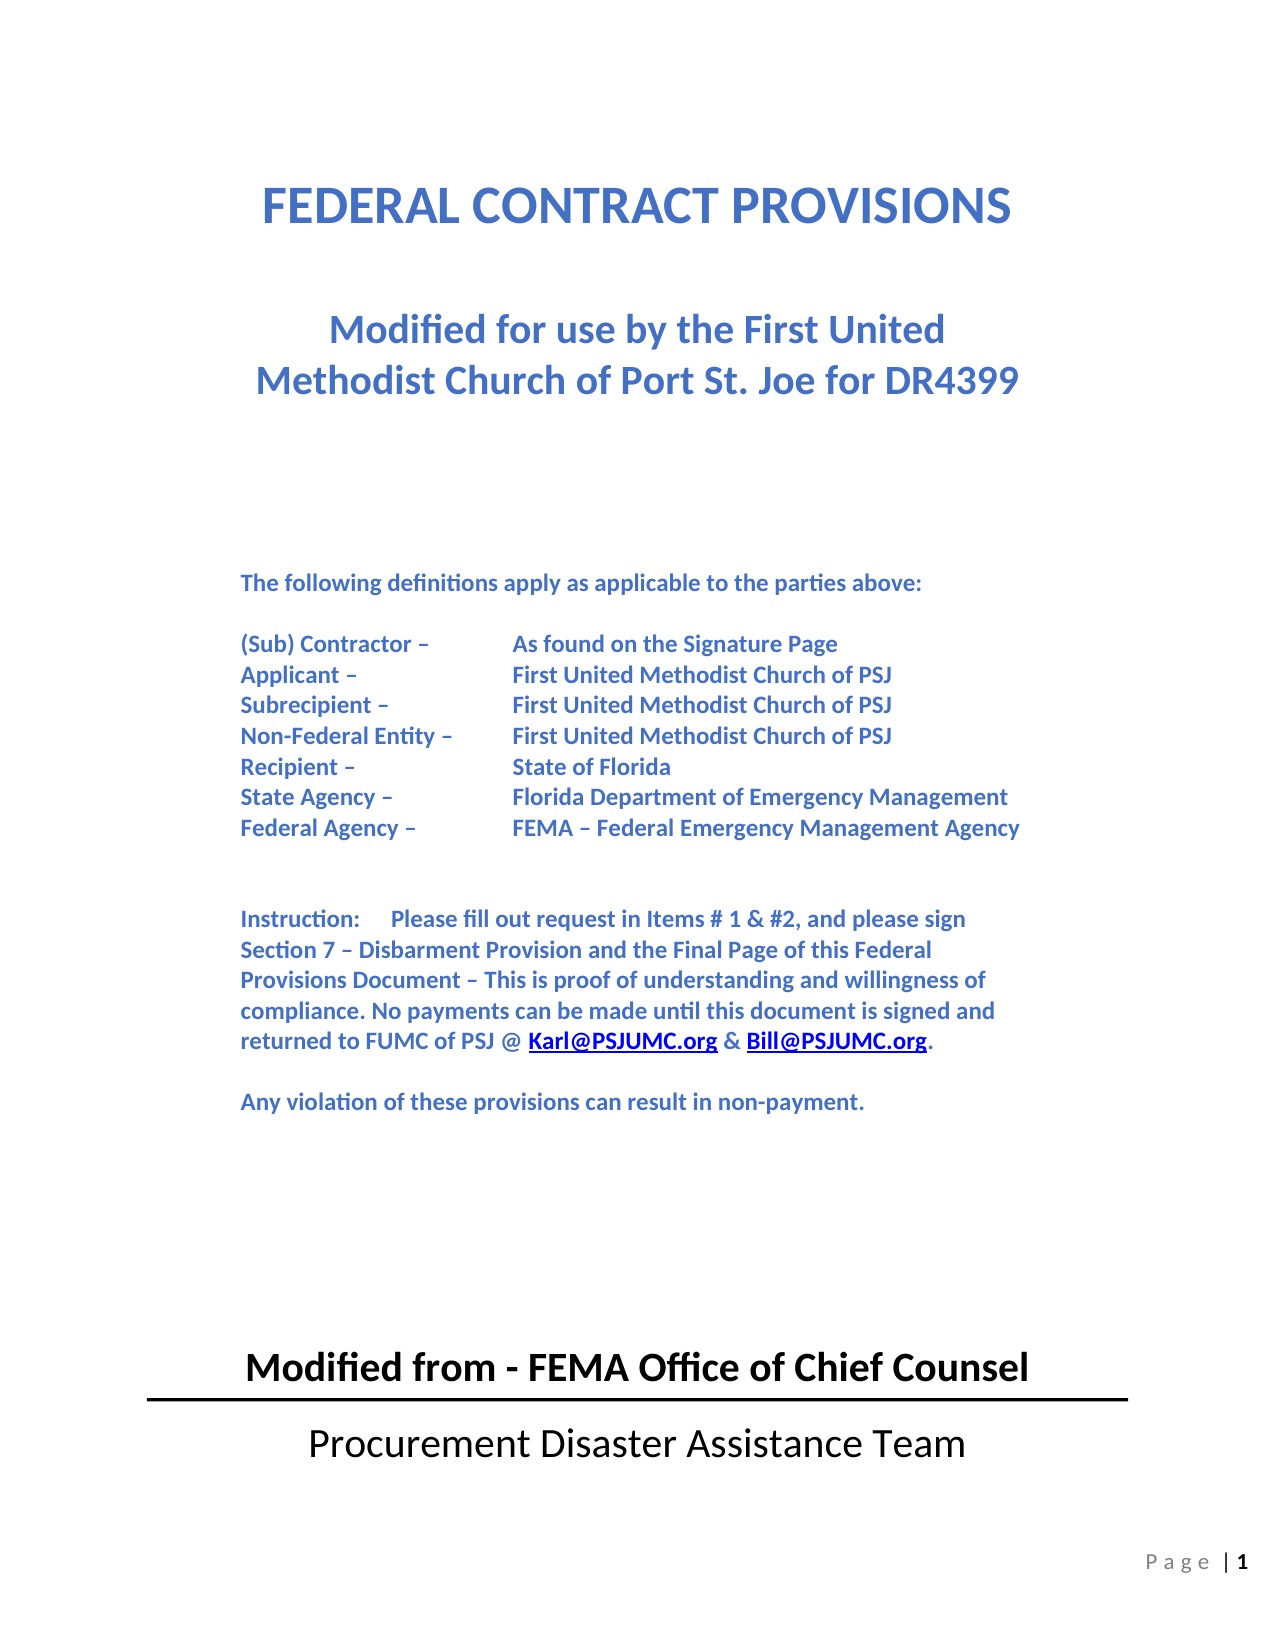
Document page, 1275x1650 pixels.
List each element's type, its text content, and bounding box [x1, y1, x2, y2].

text Procurement Disaster Assistance Team [240, 1403, 1035, 1468]
text Instruction: Please fill out request in Items # 1 & #2, and please sign Section 7 – Disbarment Provision and the Final Page of this Federal Provisions Document – This is proof of understanding and willingness of compliance. No payments can be made until this document is signed and returned to FUMC of PSJ @ Karl@PSJUMC.org & Bill@PSJUMC.org. Any violation of these provisions can result in non-payment. [240, 903, 1034, 1117]
text Modified from - FEMA Office of Chief Counsel [240, 1341, 1034, 1392]
text FEDERAL CONTRACT PROVISIONS Modified for use by the First United Methodist Church of Port St. Joe for DR4399 [240, 171, 1034, 405]
text The following definitions apply as applicable to the parties above: [240, 567, 1034, 598]
text (Sub) Contractor – As found on the Signature Page Applicant – First United Methodist Church of PSJ Subrecipient – First United Methodist Church of PSJ Non-Federal Entity – First United Methodist Church of PSJ Recipient – State of Florida State Agency – Florida Department of Emergency Management Federal Agency – FEMA – Federal Emergency Management Agency [240, 598, 1034, 842]
